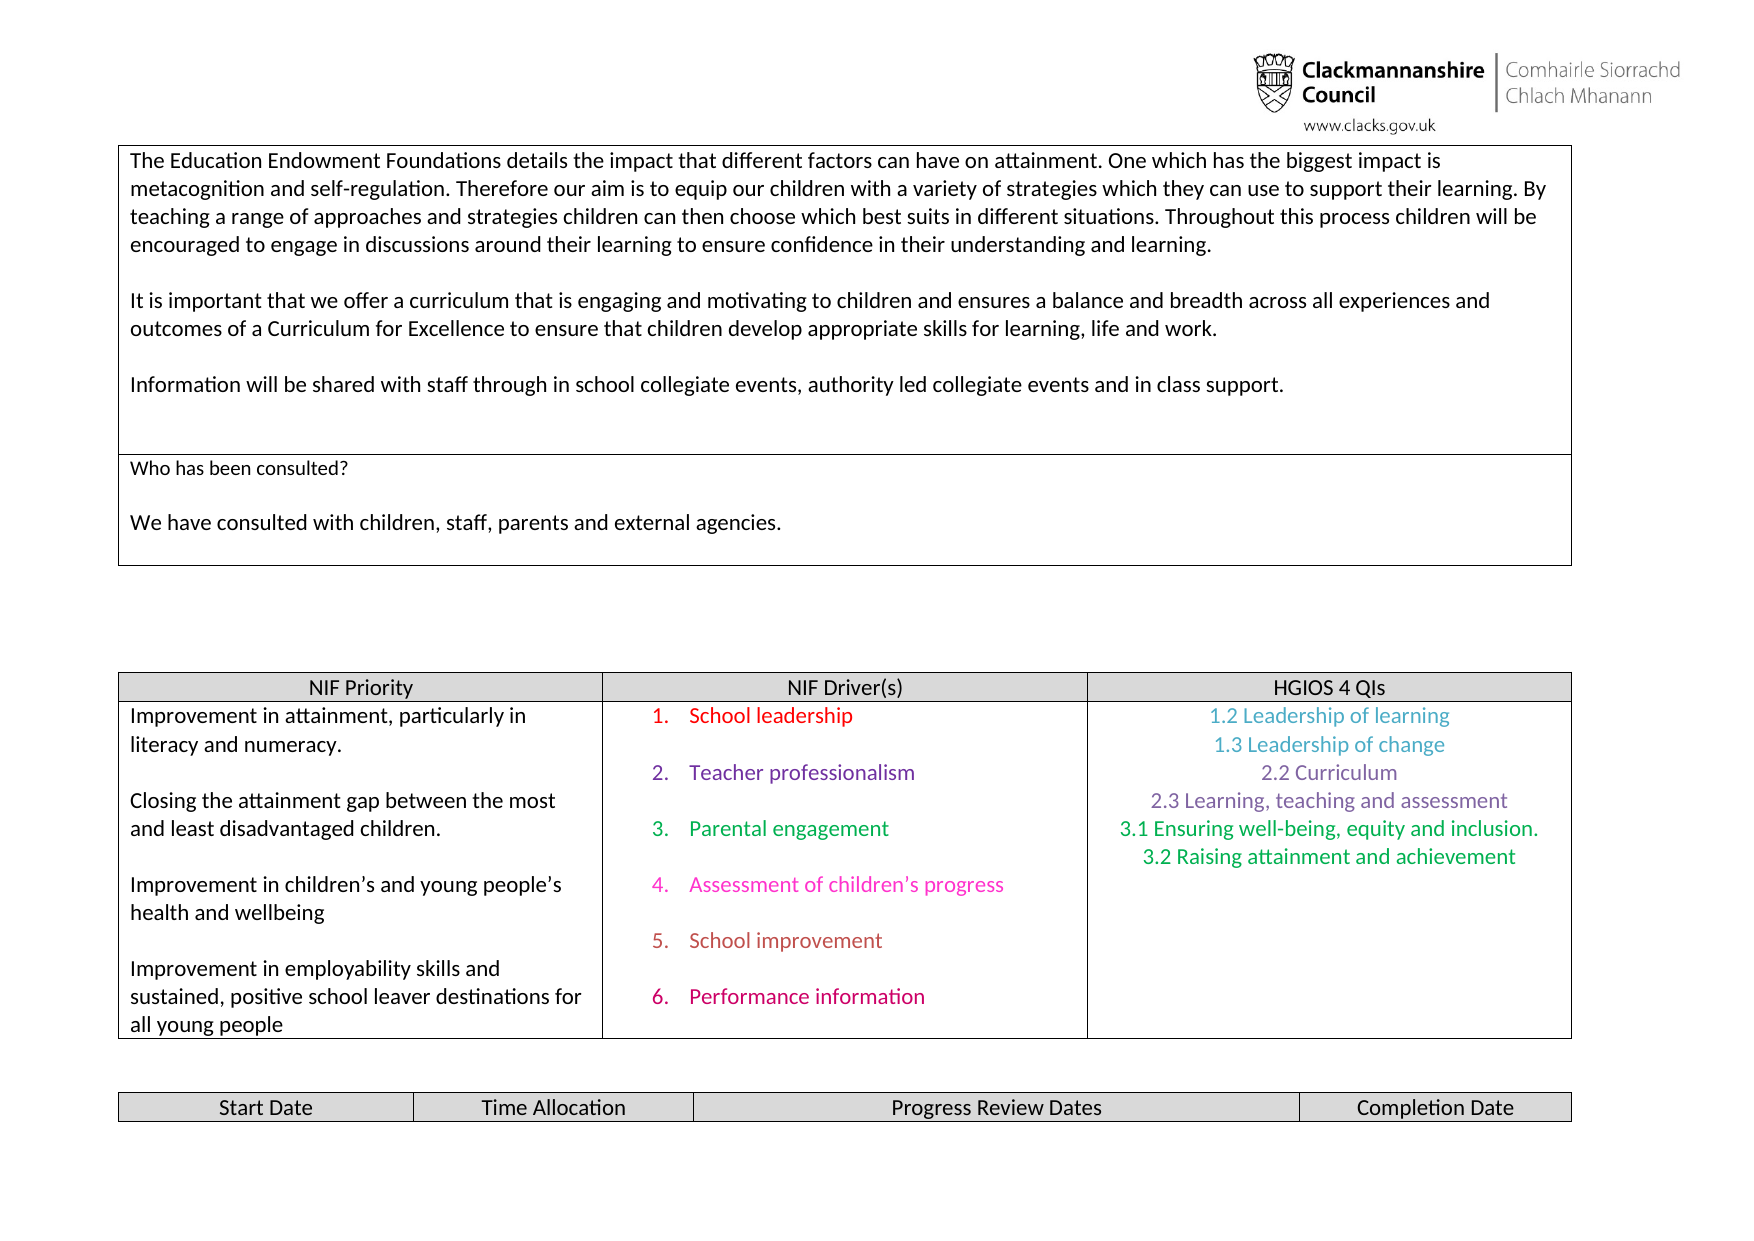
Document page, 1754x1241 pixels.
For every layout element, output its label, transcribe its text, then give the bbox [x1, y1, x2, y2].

picture [1241, 43, 1696, 145]
table_cell School leadership Teacher professionalism Parental engagement Assessment of children’s progress School improvement Performance information [603, 702, 1087, 1038]
table_header HGIOS 4 QIs [1088, 673, 1571, 701]
table_header NIF Priority [119, 673, 602, 701]
table_header Progress Review Dates [694, 1093, 1299, 1121]
table_cell Improvement in attainment, particularly in literacy and numeracy. Closing the attainment gap between the most and least disadvantaged children. Improvement in children’s and young people’s health and wellbeing Improvement in employability skills and sustained, positive school leaver destinations for all young people [119, 702, 602, 1038]
table_header Start Date [119, 1093, 413, 1121]
table_header NIF Driver(s) [603, 673, 1087, 701]
table_cell 1.2 Leadership of learning 1.3 Leadership of change 2.2 Curriculum 2.3 Learning, teaching and assessment 3.1 Ensuring well-being, equity and inclusion. 3.2 Raising attainment and achievement [1088, 702, 1571, 1038]
table_header Completion Date [1300, 1093, 1571, 1121]
table_cell Who has been consulted? We have consulted with children, staff, parents and external agencies. [119, 455, 1571, 564]
table_header Time Allocation [414, 1093, 693, 1121]
